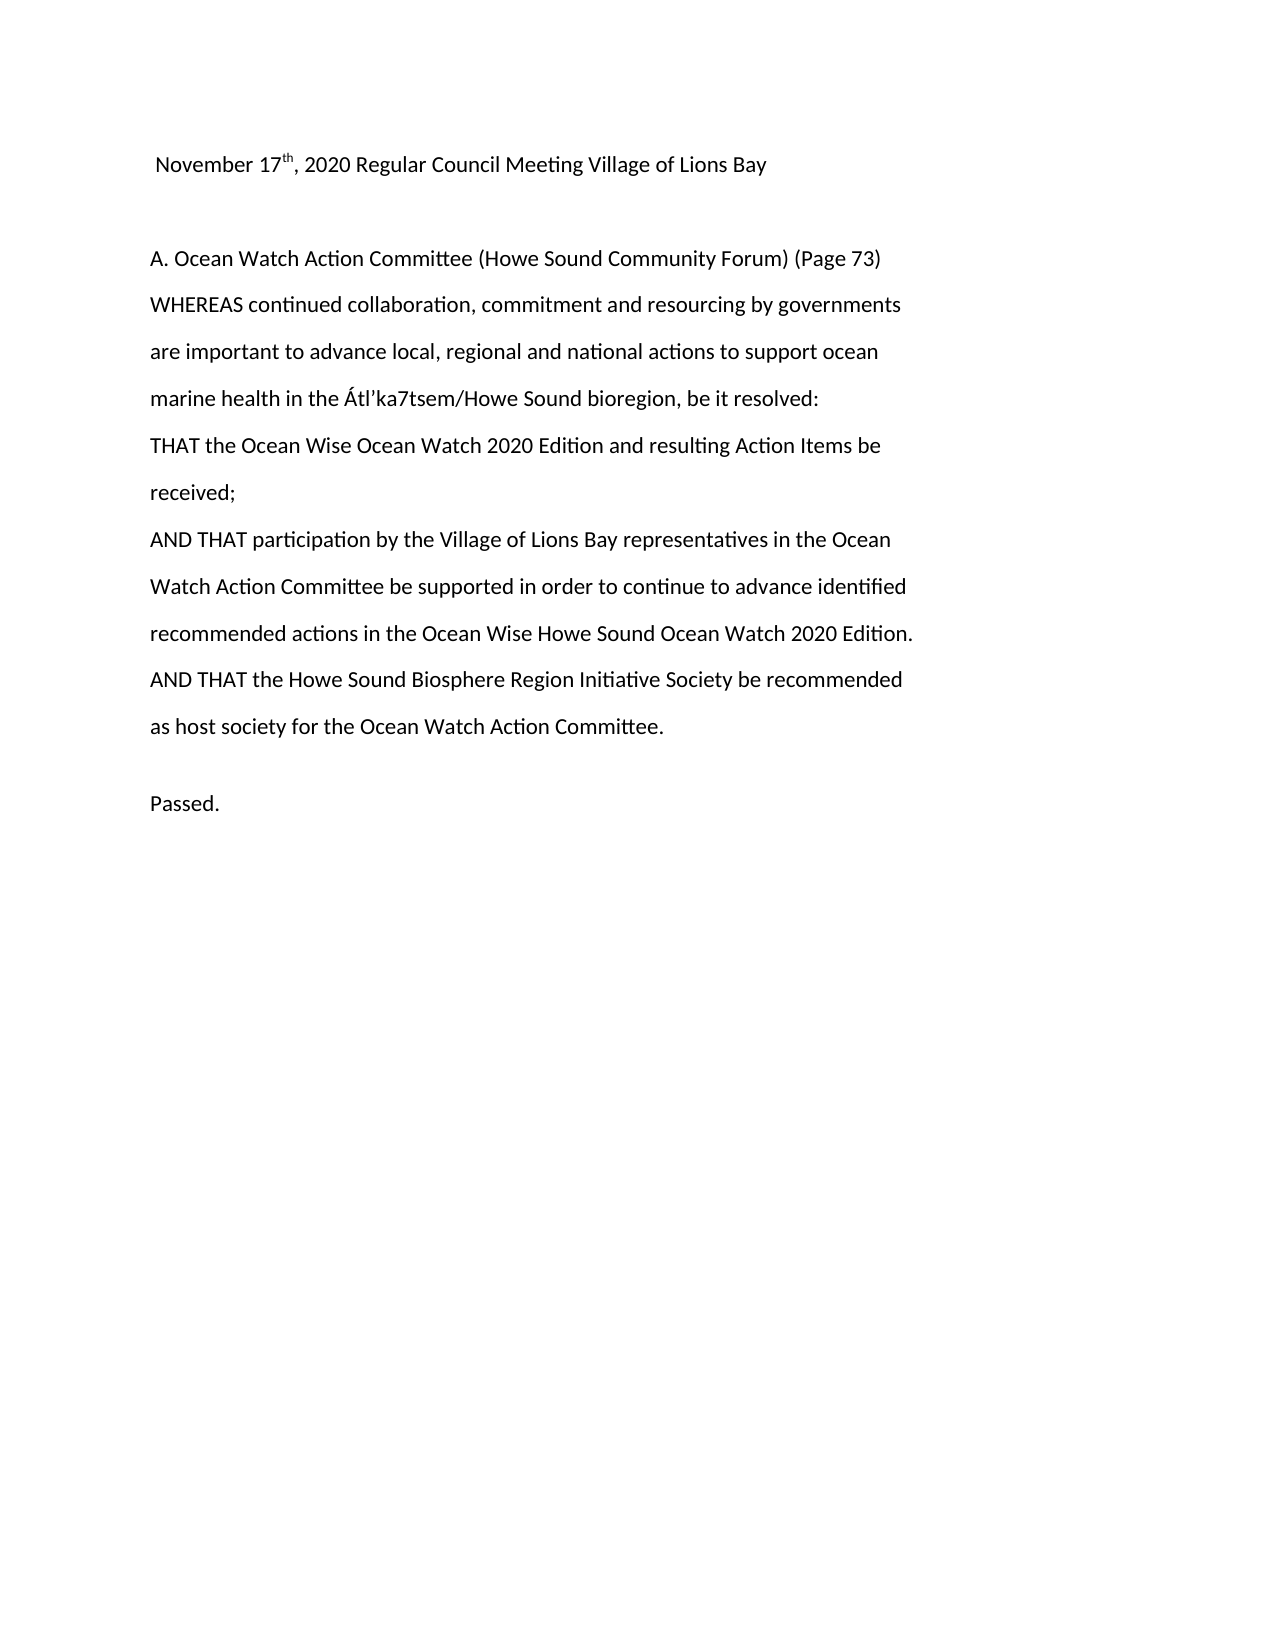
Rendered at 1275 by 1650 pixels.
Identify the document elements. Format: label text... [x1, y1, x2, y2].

text recommended actions in the Ocean Wise Howe Sound Ocean Watch 2020 Edition. [150, 619, 1125, 647]
text AND THAT participation by the Village of Lions Bay representatives in the Ocean [150, 525, 1125, 553]
text WHEREAS continued collaboration, commitment and resourcing by governments [150, 291, 1125, 319]
text marine health in the Átl’ka7tsem/Howe Sound bioregion, be it resolved: [150, 384, 1125, 412]
text as host society for the Ocean Watch Action Committee. [150, 712, 1125, 771]
text THAT the Ocean Wise Ocean Watch 2020 Edition and resulting Action Items be [150, 431, 1125, 459]
text are important to advance local, regional and national actions to support ocean [150, 337, 1125, 366]
text AND THAT the Howe Sound Biosphere Region Initiative Society be recommended [150, 666, 1125, 694]
text Watch Action Committee be supported in order to continue to advance identified [150, 572, 1125, 600]
text November 17th, 2020 Regular Council Meeting Village of Lions Bay [150, 150, 1125, 178]
text A. Ocean Watch Action Committee (Howe Sound Community Forum) (Page 73) [150, 244, 1125, 272]
text Passed. [150, 789, 1125, 818]
text received; [150, 478, 1125, 506]
